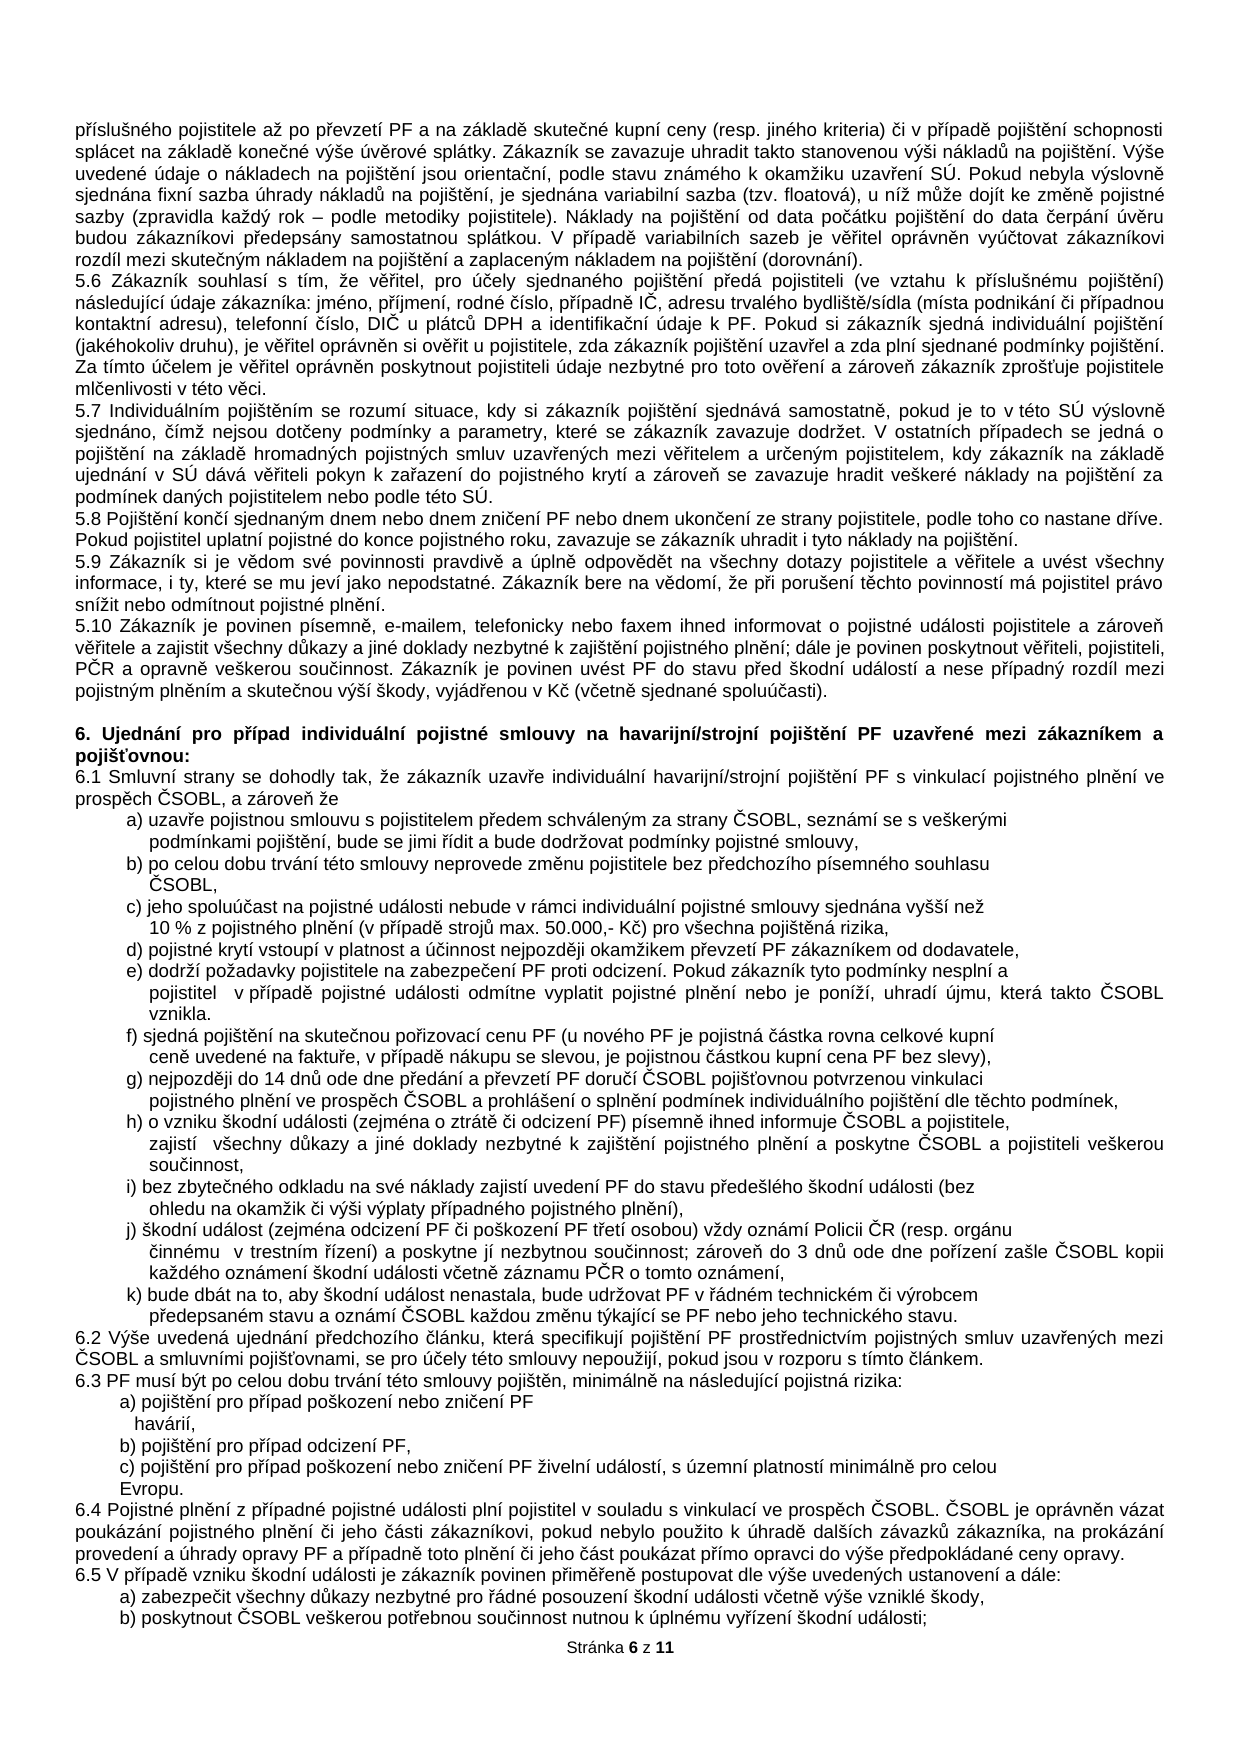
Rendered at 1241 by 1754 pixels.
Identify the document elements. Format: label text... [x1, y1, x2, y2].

list ČSOBL, [149, 874, 1165, 895]
list b) pojištění pro případ odcizení PF, [119, 1434, 1165, 1456]
list 6. Ujednání pro případ individuální pojistné smlouvy na havarijní/strojní pojištění PF uzavřené mezi zákazníkem a pojišťovnou: [75, 723, 1165, 766]
list h) o vzniku škodní události (zejména o ztrátě či odcizení PF) písemně ihned informuje ČSOBL a pojistitele, [126, 1111, 1165, 1133]
list j) škodní událost (zejména odcizení PF či poškození PF třetí osobou) vždy oznámí Policii ČR (resp. orgánu [126, 1219, 1165, 1240]
list b) po celou dobu trvání této smlouvy neprovede změnu pojistitele bez předchozího písemného souhlasu [126, 852, 1165, 874]
list ohledu na okamžik či výši výplaty případného pojistného plnění), [149, 1197, 1165, 1219]
list 5.7 Individuálním pojištěním se rozumí situace, kdy si zákazník pojištění sjednává samostatně, pokud je to v této SÚ výslovně sjednáno, čímž nejsou dotčeny podmínky a parametry, které se zákazník zavazuje dodržet. V ostatních případech se jedná o pojištění na základě hromadných pojistných smluv uzavřených mezi věřitelem a určeným pojistitelem, kdy zákazník na základě ujednání v SÚ dává věřiteli pokyn k zařazení do pojistného krytí a zároveň se zavazuje hradit veškeré náklady na pojištění za podmínek daných pojistitelem nebo podle této SÚ. [75, 399, 1165, 507]
list 6.1 Smluvní strany se dohodly tak, že zákazník uzavře individuální havarijní/strojní pojištění PF s vinkulací pojistného plnění ve prospěch ČSOBL, a zároveň že [75, 766, 1165, 809]
list podmínkami pojištění, bude se jimi řídit a bude dodržovat podmínky pojistné smlouvy, [149, 831, 1165, 852]
list i) bez zbytečného odkladu na své náklady zajistí uvedení PF do stavu předešlého škodní události (bez [126, 1176, 1165, 1197]
list 5.9 Zákazník si je vědom své povinnosti pravdivě a úplně odpovědět na všechny dotazy pojistitele a věřitele a uvést všechny informace, i ty, které se mu jeví jako nepodstatné. Zákazník bere na vědomí, že při porušení těchto povinností má pojistitel právo snížit nebo odmítnout pojistné plnění. [75, 550, 1165, 615]
list 6.5 V případě vzniku škodní události je zákazník povinen přiměřeně postupovat dle výše uvedených ustanovení a dále: [75, 1564, 1165, 1585]
list pojistného plnění ve prospěch ČSOBL a prohlášení o splnění podmínek individuálního pojištění dle těchto podmínek, [149, 1089, 1165, 1111]
text c) pojištění pro případ poškození nebo zničení PF živelní událostí, s územní platností minimálně pro celou [119, 1456, 1165, 1478]
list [75, 119, 1165, 270]
list a) zabezpečit všechny důkazy nezbytné pro řádné posouzení škodní události včetně výše vzniklé škody, [119, 1585, 1165, 1607]
list a) uzavře pojistnou smlouvu s pojistitelem předem schváleným za strany ČSOBL, seznámí se s veškerými [126, 809, 1165, 831]
list 6.3 PF musí být po celou dobu trvání této smlouvy pojištěn, minimálně na následující pojistná rizika: [75, 1370, 1165, 1391]
list k) bude dbát na to, aby škodní událost nenastala, bude udržovat PF v řádném technickém či výrobcem [126, 1283, 1165, 1305]
text Evropu. [119, 1478, 1165, 1499]
list 6.4 Pojistné plnění z případné pojistné události plní pojistitel v souladu s vinkulací ve prospěch ČSOBL. ČSOBL je oprávněn vázat poukázání pojistného plnění či jeho části zákazníkovi, pokud nebylo použito k úhradě dalších závazků zákazníka, na prokázání provedení a úhrady opravy PF a případně toto plnění či jeho část poukázat přímo opravci do výše předpokládané ceny opravy. [75, 1499, 1165, 1564]
list pojistitel v případě pojistné události odmítne vyplatit pojistné plnění nebo je poníží, uhradí újmu, která takto ČSOBL vznikla. [149, 982, 1165, 1025]
list f) sjedná pojištění na skutečnou pořizovací cenu PF (u nového PF je pojistná částka rovna celkové kupní [126, 1025, 1165, 1046]
list d) pojistné krytí vstoupí v platnost a účinnost nejpozději okamžikem převzetí PF zákazníkem od dodavatele, [126, 938, 1165, 960]
list činnému v trestním řízení) a poskytne jí nezbytnou součinnost; zároveň do 3 dnů ode dne pořízení zašle ČSOBL kopii každého oznámení škodní události včetně záznamu PČR o tomto oznámení, [149, 1240, 1165, 1283]
list a) pojištění pro případ poškození nebo zničení PF [119, 1391, 1165, 1413]
list g) nejpozději do 14 dnů ode dne předání a převzetí PF doručí ČSOBL pojišťovnou potvrzenou vinkulaci [126, 1068, 1165, 1089]
list b) poskytnout ČSOBL veškerou potřebnou součinnost nutnou k úplnému vyřízení škodní události; [119, 1607, 1165, 1628]
list havárií, [134, 1413, 1165, 1434]
list c) jeho spoluúčast na pojistné události nebude v rámci individuální pojistné smlouvy sjednána vyšší než [126, 895, 1165, 917]
list ceně uvedené na faktuře, v případě nákupu se slevou, je pojistnou částkou kupní cena PF bez slevy), [149, 1046, 1165, 1068]
list zajistí všechny důkazy a jiné doklady nezbytné k zajištění pojistného plnění a poskytne ČSOBL a pojistiteli veškerou součinnost, [149, 1133, 1165, 1176]
list 6.2 Výše uvedená ujednání předchozího článku, která specifikují pojištění PF prostřednictvím pojistných smluv uzavřených mezi ČSOBL a smluvními pojišťovnami, se pro účely této smlouvy nepoužijí, pokud jsou v rozporu s tímto článkem. [75, 1327, 1165, 1370]
list 5.6 Zákazník souhlasí s tím, že věřitel, pro účely sjednaného pojištění předá pojistiteli (ve vztahu k příslušnému pojištění) následující údaje zákazníka: jméno, příjmení, rodné číslo, případně IČ, adresu trvalého bydliště/sídla (místa podnikání či případnou kontaktní adresu), telefonní číslo, DIČ u plátců DPH a identifikační údaje k PF. Pokud si zákazník sjedná individuální pojištění (jakéhokoliv druhu), je věřitel oprávněn si ověřit u pojistitele, zda zákazník pojištění uzavřel a zda plní sjednané podmínky pojištění. Za tímto účelem je věřitel oprávněn poskytnout pojistiteli údaje nezbytné pro toto ověření a zároveň zákazník zprošťuje pojistitele mlčenlivosti v této věci. [75, 270, 1165, 399]
list 10 % z pojistného plnění (v případě strojů max. 50.000,- Kč) pro všechna pojištěná rizika, [149, 917, 1165, 938]
list 5.10 Zákazník je povinen písemně, e-mailem, telefonicky nebo faxem ihned informovat o pojistné události pojistitele a zároveň věřitele a zajistit všechny důkazy a jiné doklady nezbytné k zajištění pojistného plnění; dále je povinen poskytnout věřiteli, pojistiteli, PČR a opravně veškerou součinnost. Zákazník je povinen uvést PF do stavu před škodní událostí a nese případný rozdíl mezi pojistným plněním a skutečnou výší škody, vyjádřenou v Kč (včetně sjednané spoluúčasti). [75, 615, 1165, 701]
list e) dodrží požadavky pojistitele na zabezpečení PF proti odcizení. Pokud zákazník tyto podmínky nesplní a [126, 960, 1165, 982]
list 5.8 Pojištění končí sjednaným dnem nebo dnem zničení PF nebo dnem ukončení ze strany pojistitele, podle toho co nastane dříve. Pokud pojistitel uplatní pojistné do konce pojistného roku, zavazuje se zákazník uhradit i tyto náklady na pojištění. [75, 507, 1165, 550]
list předepsaném stavu a oznámí ČSOBL každou změnu týkající se PF nebo jeho technického stavu. [149, 1305, 1165, 1327]
